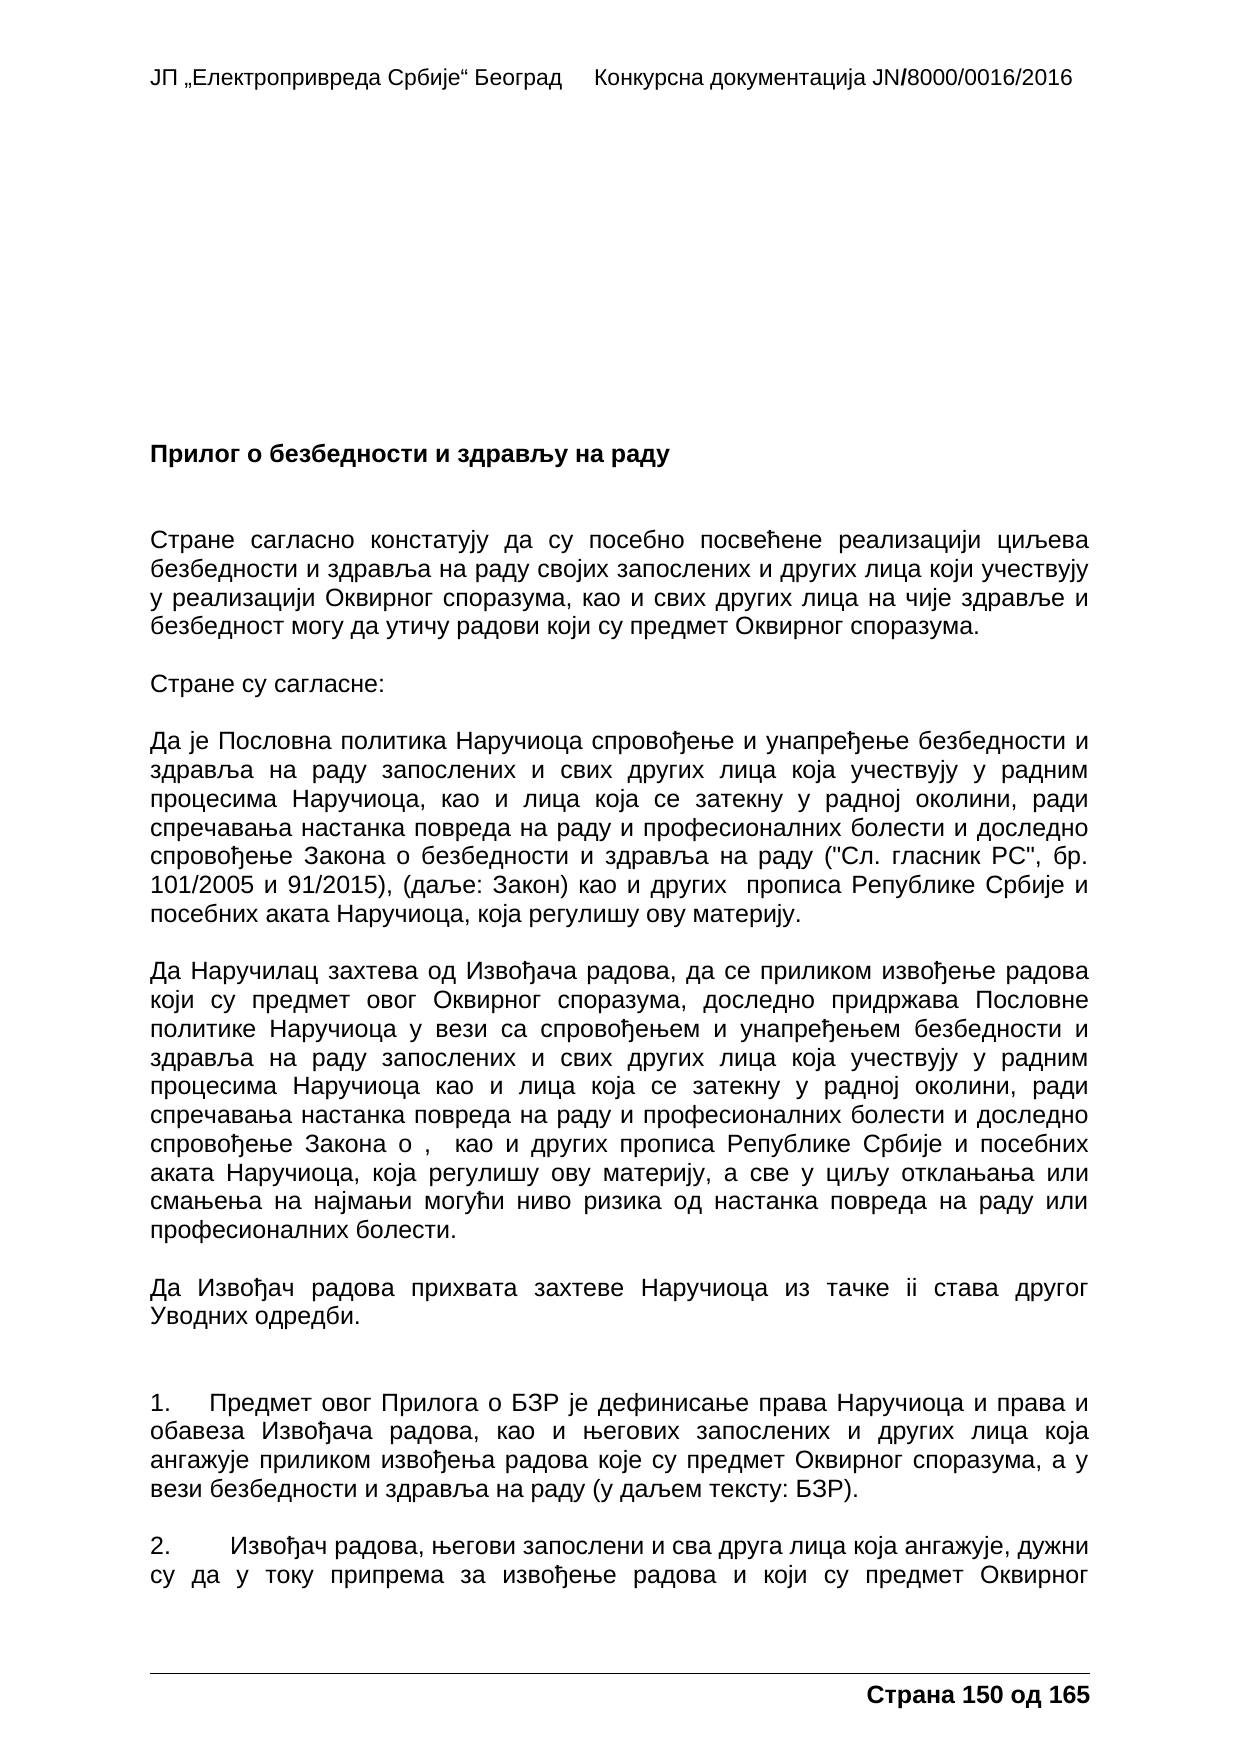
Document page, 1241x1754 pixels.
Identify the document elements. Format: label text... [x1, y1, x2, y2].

text Стране сагласно констатују да су посебно посвећене реализацији циљева безбедности и здравља на раду својих запослених и других лица који учествују у реализацији Оквирног споразума, као и свих других лица на чије здравље и безбедност могу да утичу радови који су предмет Оквирног споразума. [150, 525, 1090, 640]
subtitle Прилог о безбедности и здрављу на раду [150, 439, 1090, 467]
text 1. Предмет овог Прилога о БЗР је дефинисање права Наручиоца и права и обавеза Извођача радова, као и његових запослених и других лица која ангажује приликом извођења радова које су предмет Оквирног споразума, а у вези безбедности и здравља на раду (у даљем тексту: БЗР). [150, 1387, 1090, 1502]
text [150, 1531, 1090, 1589]
text Стране су сагласне: [150, 669, 1090, 697]
text Да Извођач радова прихвата захтеве Наручиоца из тачке ii става другог Уводних одредби. [150, 1272, 1090, 1330]
text Да Наручилац захтева од Извођача радова, да се приликом извођење радова који су предмет овог Оквирног споразума, доследно придржава Пословне политике Наручиоца у вези са спровођењем и унапређењем безбедности и здравља на раду запослених и свих других лица која учествују у радним процесима Наручиоца као и лица која се затекну у радној околини, ради спречавања настанка повреда на раду и професионалних болести и доследно спровођење Закона о , као и других прописа Републике Србије и посебних аката Наручиоца, која регулишу ову материју, а све у циљу отклањања или смањења на најмањи могући ниво ризика од настанка повреда на раду или професионалних болести. [150, 956, 1090, 1244]
text Да је Пословна политика Наручиоца спровођење и унапређење безбедности и здравља на раду запослених и свих других лица која учествују у радним процесима Наручиоца, као и лица која се затекну у радној околини, ради спречавања настанка повреда на раду и професионалних болести и доследно спровођење Закона о безбедности и здравља на раду ("Сл. гласник РС", бр. 101/2005 и 91/2015), (даље: Закон) као и других прописа Републике Србије и посебних аката Наручиоца, која регулишу ову материју. [150, 726, 1090, 927]
